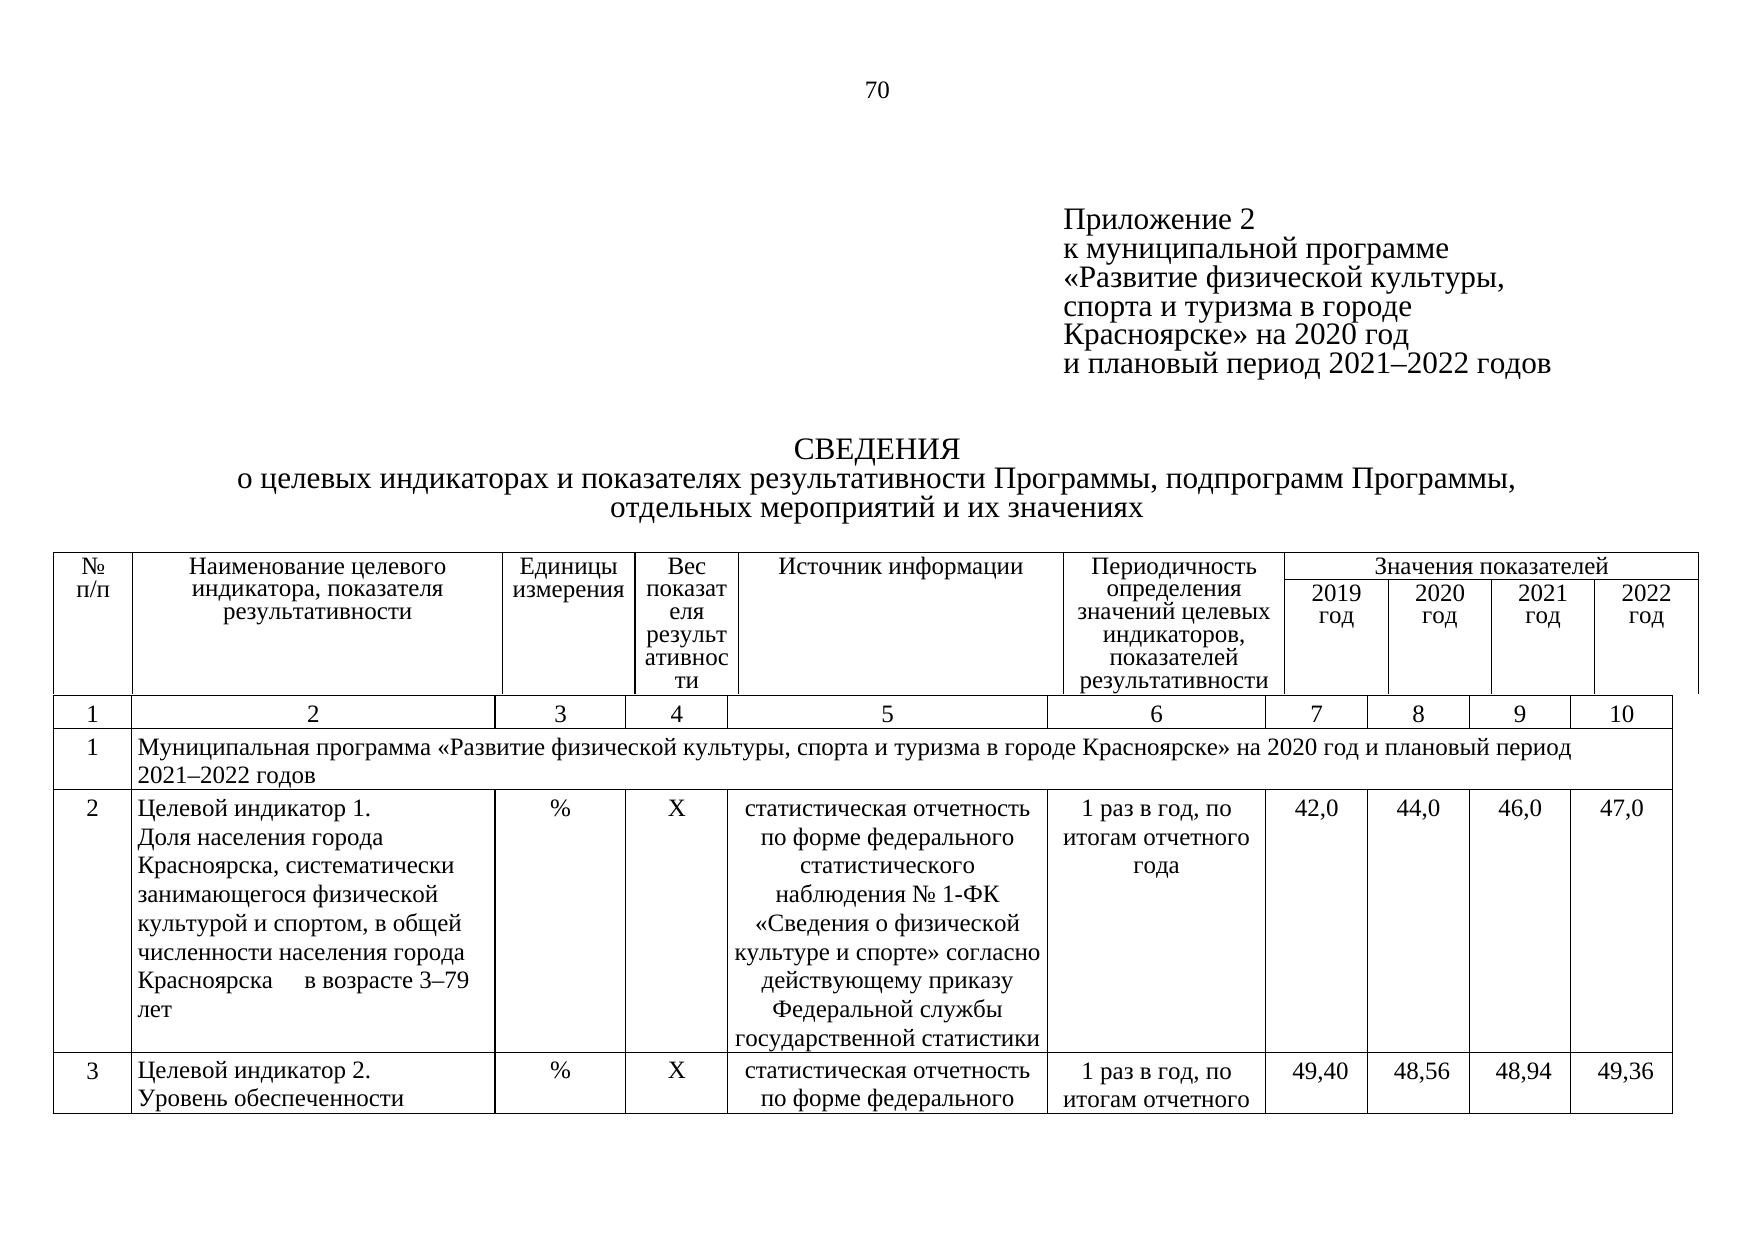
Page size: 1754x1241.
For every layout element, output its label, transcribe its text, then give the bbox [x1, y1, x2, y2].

table_header 3 [496, 696, 625, 728]
table_header 10 [1571, 696, 1672, 728]
table_header 4 [626, 696, 727, 728]
table_cell 1 раз в год, по итогам отчетного года [1048, 1053, 1265, 1113]
table_header 2 [132, 696, 494, 728]
table_header № п/п [54, 553, 132, 694]
table_header Вес показателя результативности [636, 553, 738, 694]
table_header Наименование целевого индикатора, показателя результативности [133, 553, 502, 694]
table_cell 2022 год [1595, 580, 1698, 694]
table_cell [728, 1053, 1047, 1113]
table_header 6 [1048, 696, 1265, 728]
table_cell % [496, 790, 625, 1052]
table_header 5 [728, 696, 1047, 728]
table_cell 49,36 [1571, 1053, 1672, 1113]
text спорта и туризма в городе [59, 293, 1695, 322]
table_cell 3 [54, 1053, 131, 1113]
table_cell 42,0 [1266, 790, 1367, 1052]
text и плановый период 2021–2022 годов [59, 351, 1695, 379]
table_header 1 [54, 696, 131, 728]
table_header 7 [1266, 696, 1367, 728]
table_cell Целевой индикатор 1. Доля населения города Красноярска, систематически занимающегося физической культурой и спортом, в общей численности населения города Красноярска в возрасте 3–79 лет [132, 790, 494, 1052]
table_header 8 [1368, 696, 1469, 728]
table_header Значения показателей [1285, 553, 1698, 579]
table_cell 1 раз в год, по итогам отчетного года [1048, 790, 1265, 1052]
table_cell Х [626, 1053, 727, 1113]
table_cell 48,56 [1368, 1053, 1469, 1113]
text Приложение 2 [59, 207, 1695, 236]
table_cell 47,0 [1571, 790, 1672, 1052]
text СВЕДЕНИЯ [59, 437, 1695, 466]
text о целевых индикаторах и показателях результативности Программы, подпрограмм Программы, [59, 466, 1695, 494]
table_cell Х [626, 790, 727, 1052]
table_header Источник информации [739, 553, 1063, 694]
table_header 9 [1470, 696, 1570, 728]
text Красноярске» на 2020 год [59, 322, 1695, 351]
table_cell 2019 год [1285, 580, 1388, 694]
text «Развитие физической культуры, [59, 264, 1695, 293]
table_cell 2 [54, 790, 131, 1052]
text отдельных мероприятий и их значениях [59, 494, 1695, 523]
table_cell 49,40 [1266, 1053, 1367, 1113]
table_cell 48,94 [1470, 1053, 1570, 1113]
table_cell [132, 1053, 494, 1113]
table_cell 46,0 [1470, 790, 1570, 1052]
text к муниципальной программе [59, 236, 1695, 264]
table_cell Муниципальная программа «Развитие физической культуры, спорта и туризма в городе Красноярске» на 2020 год и плановый период 2021–2022 годов [132, 729, 1672, 789]
table_cell 1 [54, 729, 131, 789]
table_cell 44,0 [1368, 790, 1469, 1052]
table_header Единицы измерения [503, 553, 634, 694]
table_cell % [496, 1053, 625, 1113]
table_header Периодичность определения значений целевых индикаторов, показателей результативности [1064, 553, 1284, 694]
table_cell 2020 год [1389, 580, 1491, 694]
table_cell 2021 год [1492, 580, 1594, 694]
